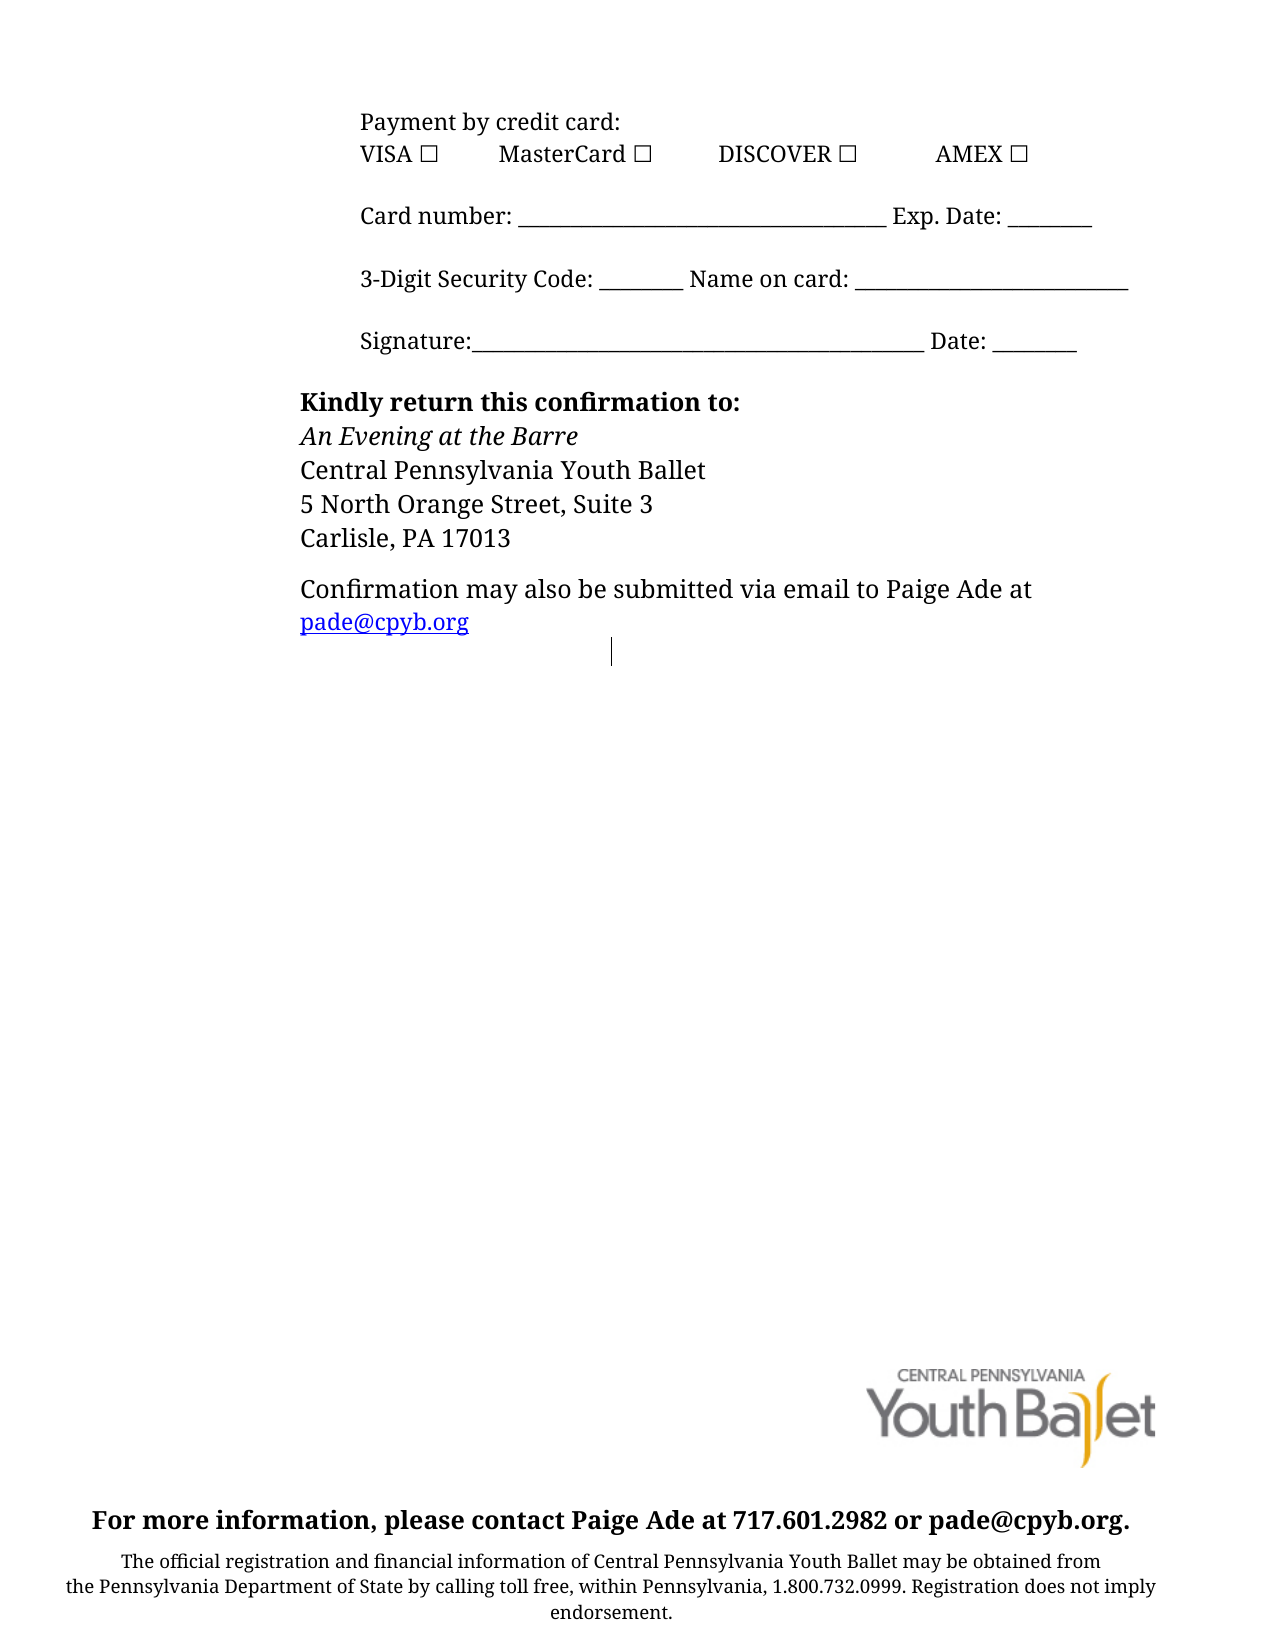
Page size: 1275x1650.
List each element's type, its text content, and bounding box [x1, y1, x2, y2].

text Carlisle, PA 17013 [300, 521, 1162, 555]
text Payment by credit card: [300, 106, 1162, 137]
text Central Pennsylvania Youth Ballet [300, 453, 1162, 487]
text An Evening at the Barre [300, 419, 1162, 453]
text Confirmation may also be submitted via email to Paige Ade at pade@cpyb.org [300, 572, 1162, 637]
text 5 North Orange Street, Suite 3 [300, 487, 1162, 521]
text Signature:___________________________________________ Date: ________ [300, 325, 1162, 356]
text 3-Digit Security Code: ________ Name on card: __________________________ [300, 262, 1162, 294]
text Card number: ___________________________________ Exp. Date: ________ [300, 200, 1162, 231]
picture [866, 1369, 1156, 1468]
text Kindly return this confirmation to: [300, 384, 1162, 419]
text VISA MasterCard DISCOVER AMEX [300, 137, 1162, 169]
